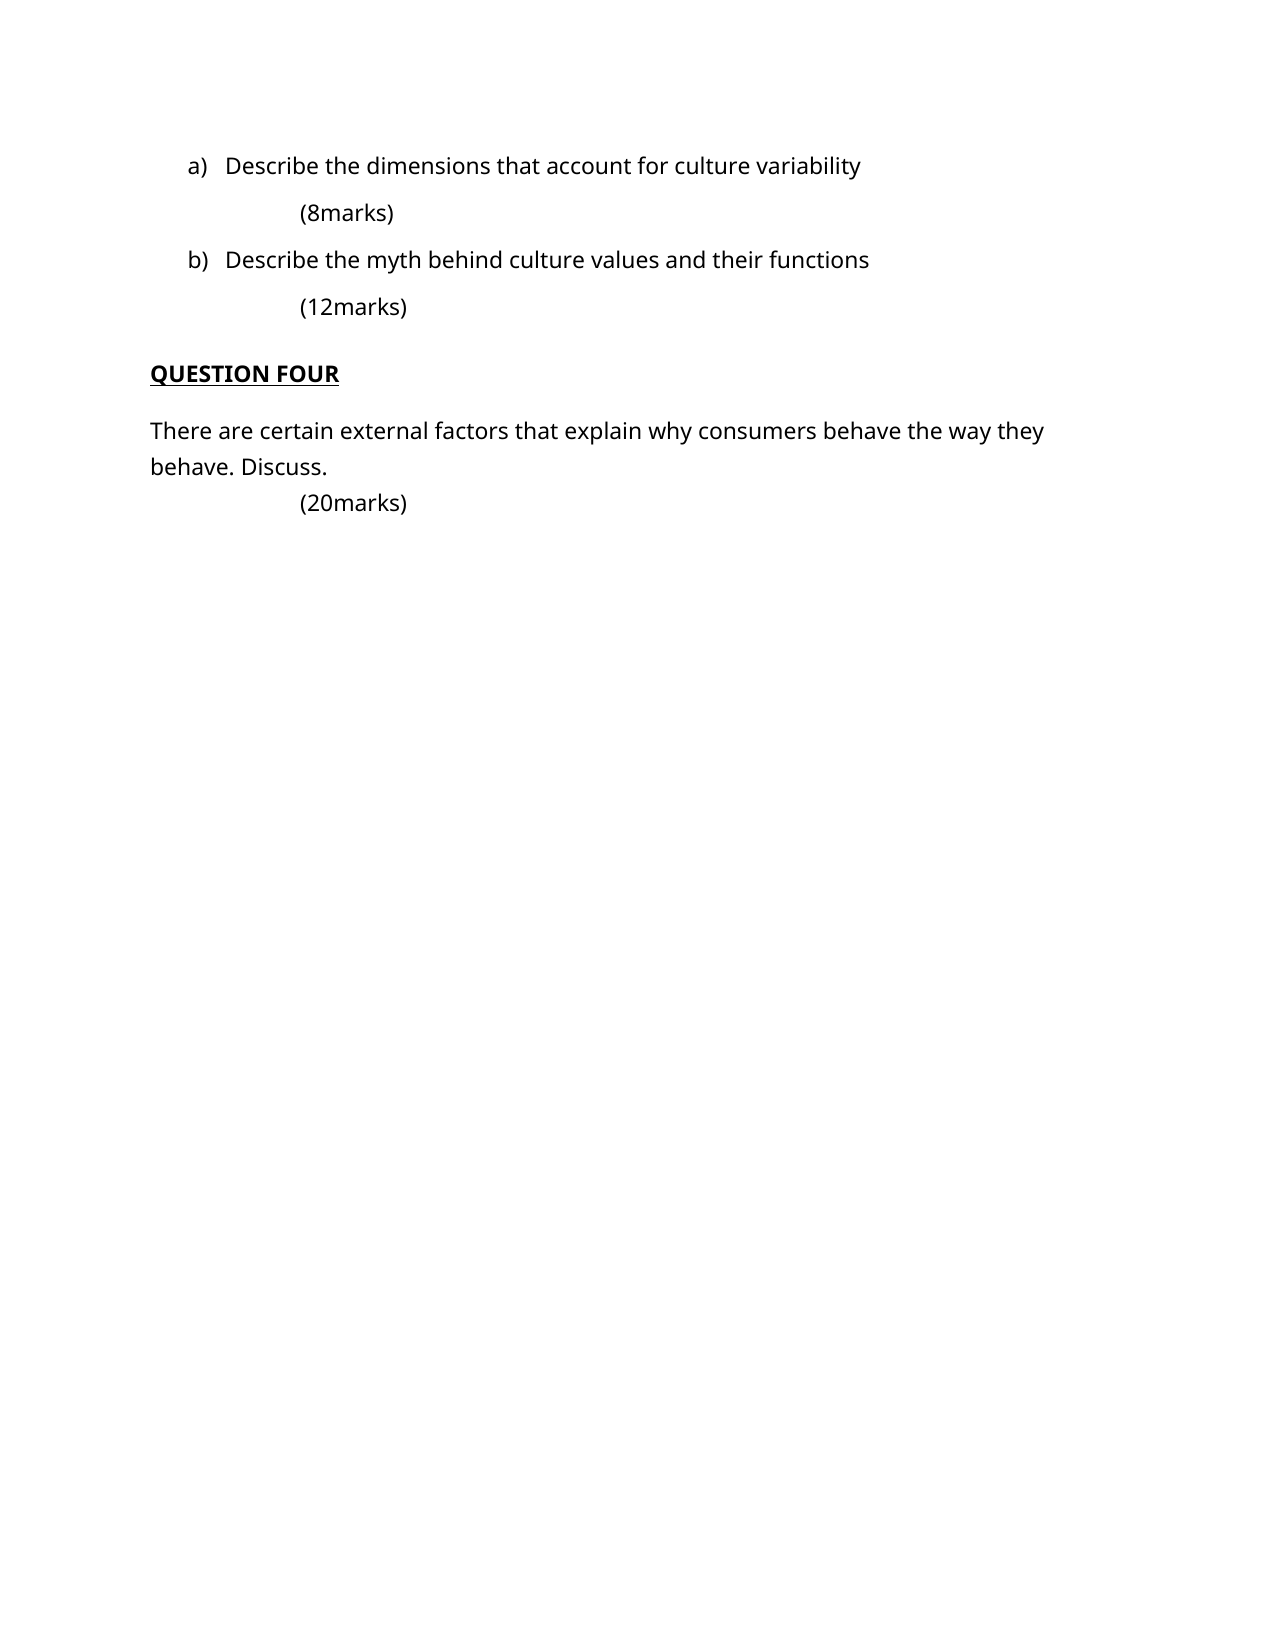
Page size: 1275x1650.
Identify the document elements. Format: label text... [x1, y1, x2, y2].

list Describe the myth behind culture values and their functions (12marks) [187, 244, 1125, 322]
list Describe the dimensions that account for culture variability (8marks) [187, 150, 1125, 228]
text There are certain external factors that explain why consumers behave the way they behave. Discuss. (20marks) [150, 415, 1125, 518]
text QUESTION FOUR [150, 358, 1125, 389]
